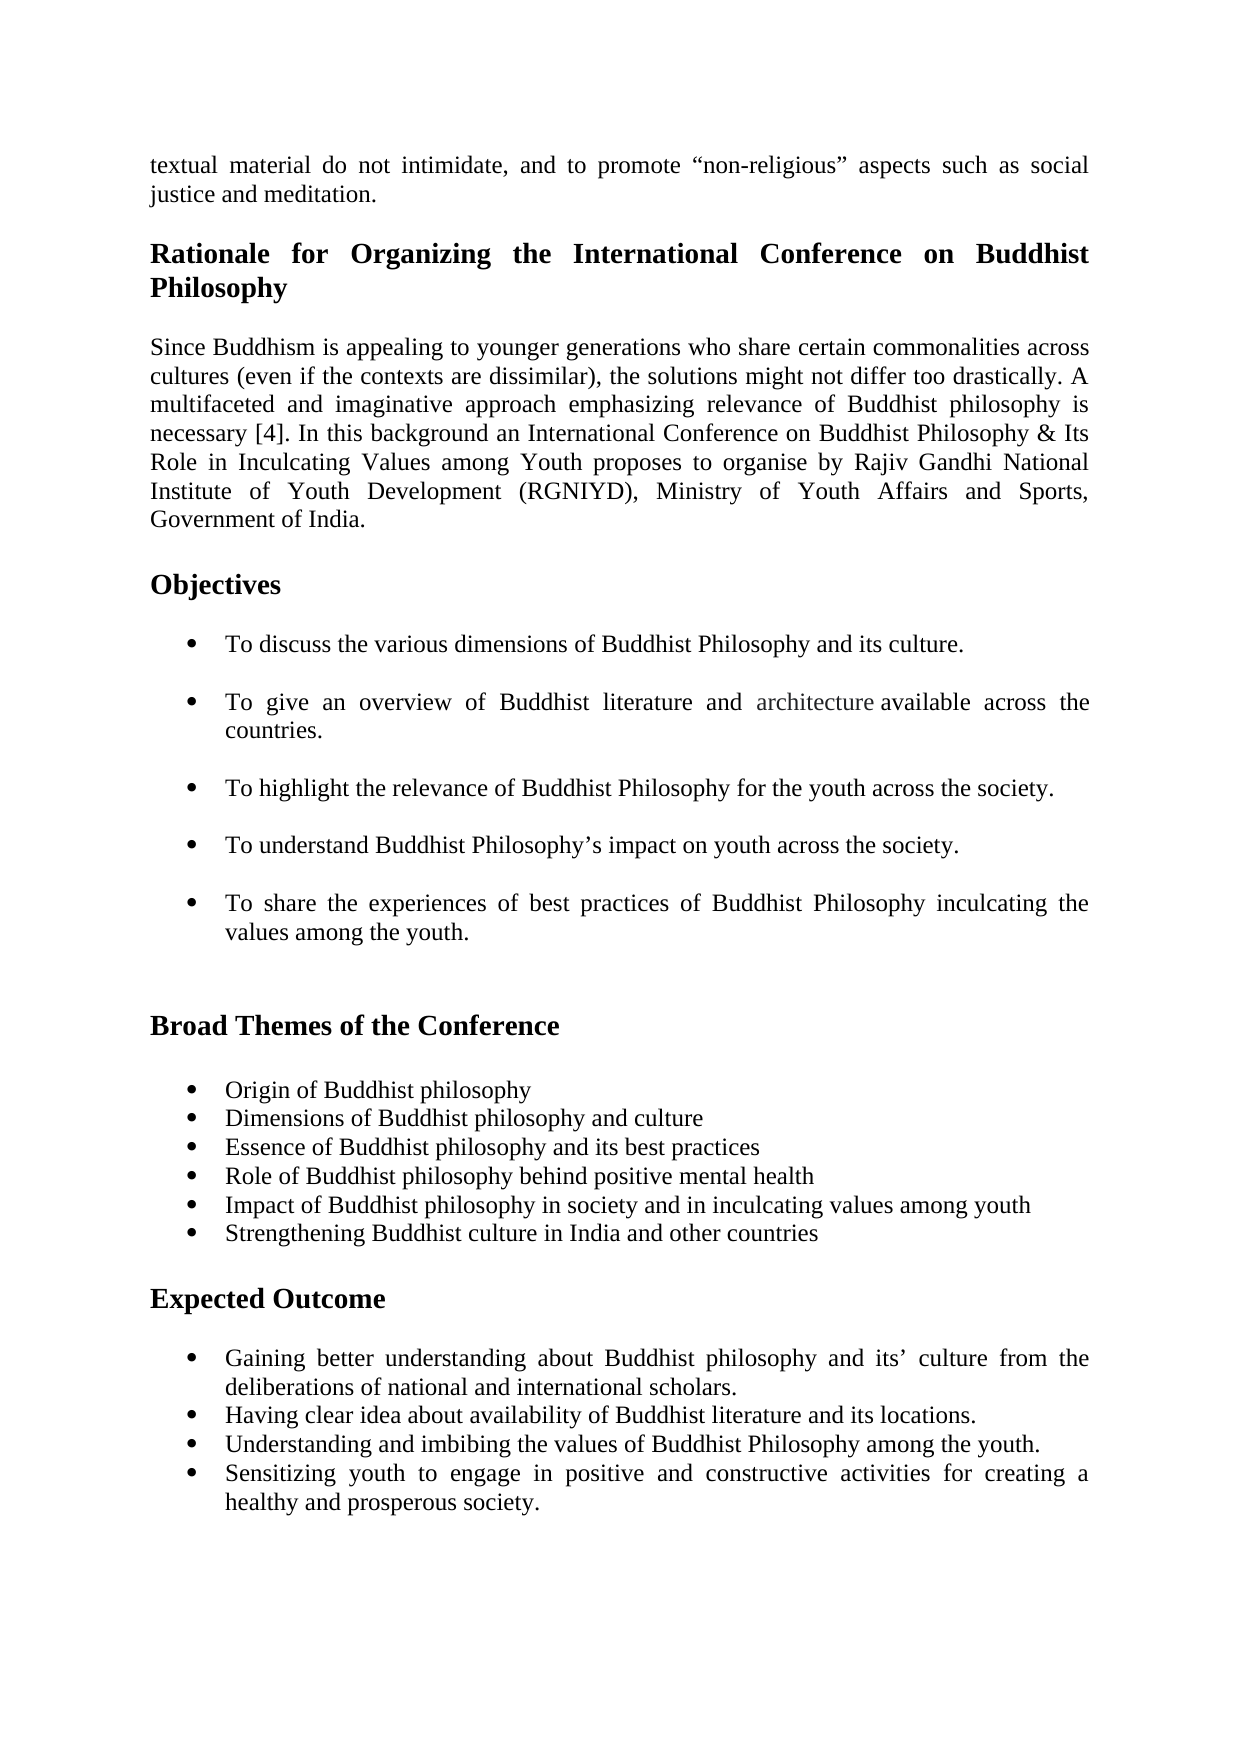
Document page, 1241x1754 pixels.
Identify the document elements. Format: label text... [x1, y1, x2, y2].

list Impact of Buddhist philosophy in society and in inculcating values among youth [187, 1190, 1090, 1218]
list Strengthening Buddhist culture in India and other countries [187, 1218, 1090, 1247]
list To discuss the various dimensions of Buddhist Philosophy and its culture. [187, 629, 1090, 658]
list To give an overview of Buddhist literature and architecture available across the countries. [187, 687, 1090, 744]
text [150, 150, 1090, 207]
list Having clear idea about availability of Buddhist literature and its locations. [187, 1401, 1090, 1429]
list Dimensions of Buddhist philosophy and culture [187, 1103, 1090, 1132]
list To highlight the relevance of Buddhist Philosophy for the youth across the society. [187, 773, 1090, 802]
text Broad Themes of the Conference [150, 1008, 1090, 1041]
list Role of Buddhist philosophy behind positive mental health [187, 1161, 1090, 1190]
list Understanding and imbibing the values of Buddhist Philosophy among the youth. [187, 1429, 1090, 1458]
list Gaining better understanding about Buddhist philosophy and its’ culture from the deliberations of national and international scholars. [187, 1343, 1090, 1401]
list Origin of Buddhist philosophy [187, 1075, 1090, 1103]
list To share the experiences of best practices of Buddhist Philosophy inculcating the values among the youth. [187, 888, 1090, 945]
text Since Buddhism is appealing to younger generations who share certain commonalities across cultures (even if the contexts are dissimilar), the solutions might not differ too drastically. A multifaceted and imaginative approach emphasizing relevance of Buddhist philosophy is necessary [4]. In this background an International Conference on Buddhist Philosophy & Its Role in Inculcating Values among Youth proposes to organise by Rajiv Gandhi National Institute of Youth Development (RGNIYD), Ministry of Youth Affairs and Sports, Government of India. [150, 332, 1090, 533]
list Essence of Buddhist philosophy and its best practices [187, 1132, 1090, 1161]
text Expected Outcome [150, 1281, 1090, 1314]
text Rationale for Organizing the International Conference on Buddhist Philosophy [150, 236, 1090, 303]
text Objectives [150, 567, 1090, 600]
list To understand Buddhist Philosophy’s impact on youth across the society. [187, 830, 1090, 859]
list Sensitizing youth to engage in positive and constructive activities for creating a healthy and prosperous society. [187, 1458, 1090, 1516]
